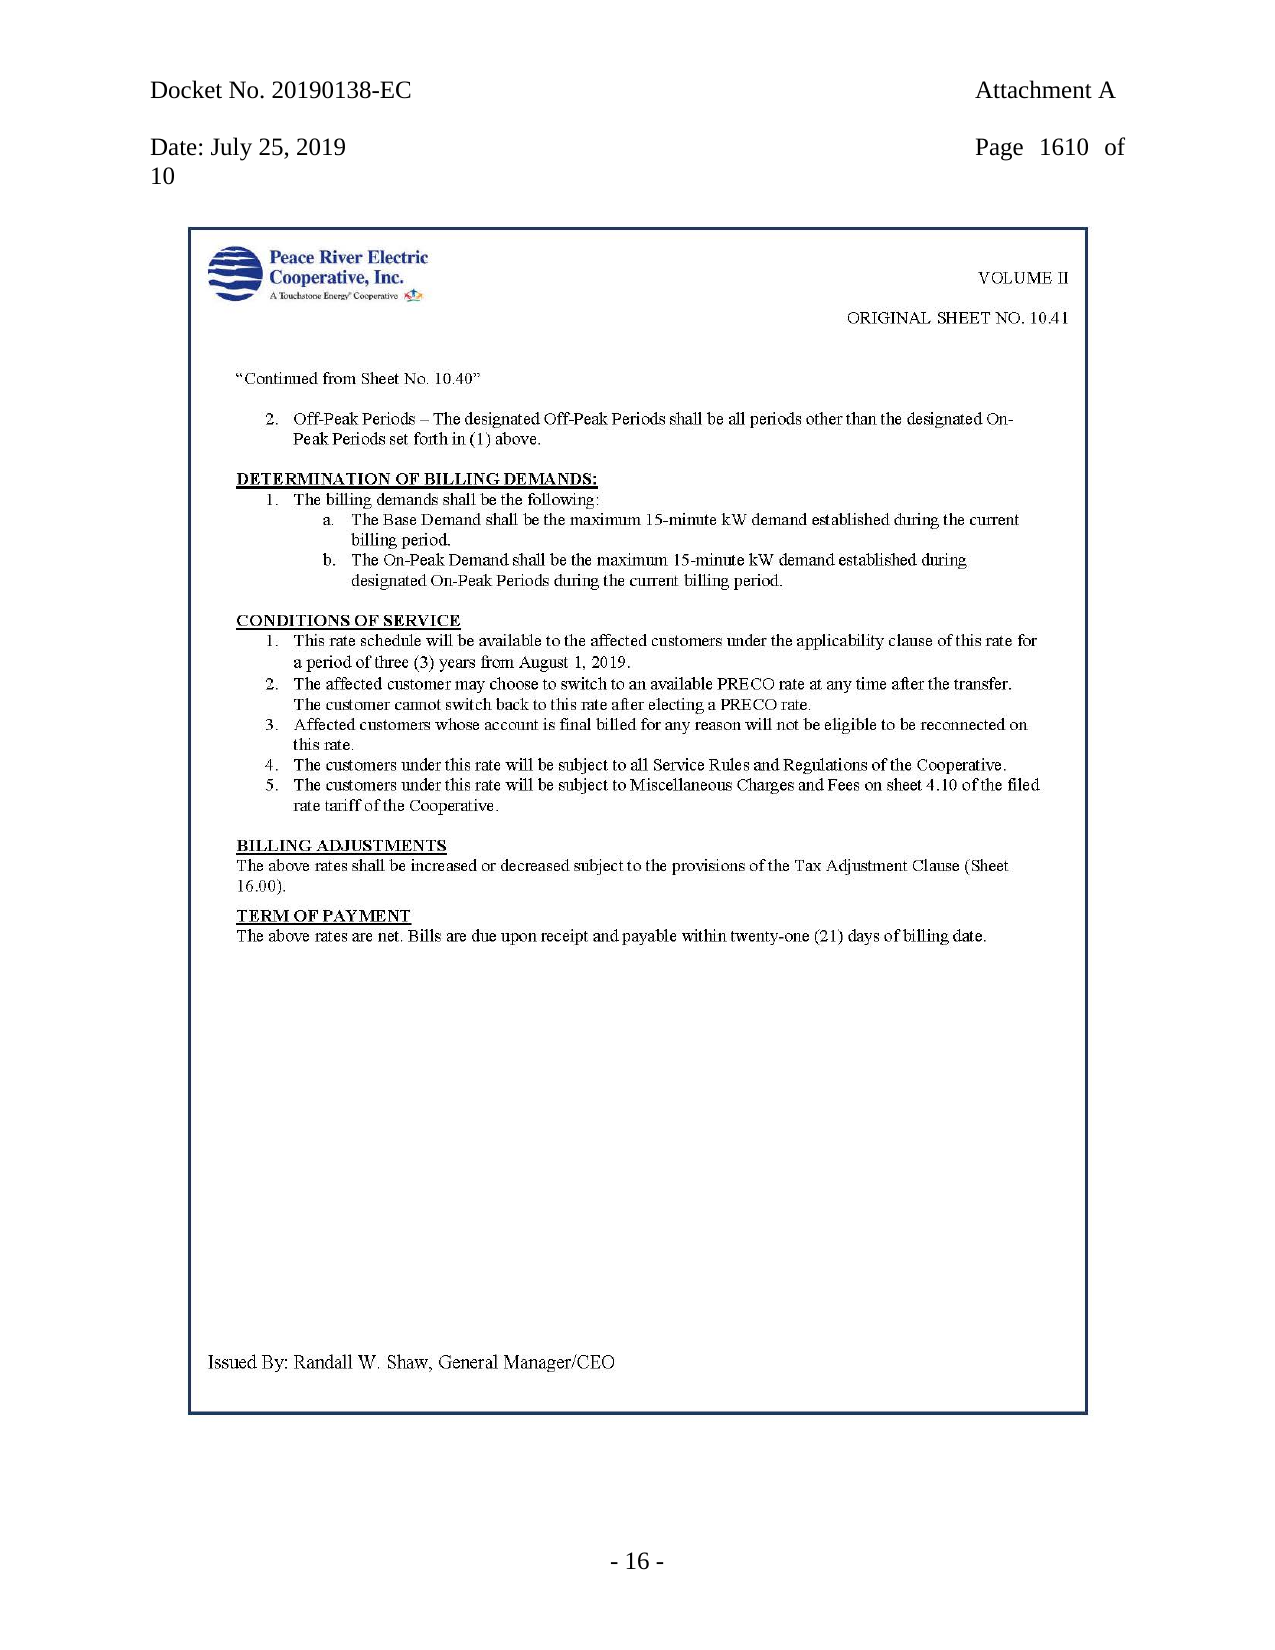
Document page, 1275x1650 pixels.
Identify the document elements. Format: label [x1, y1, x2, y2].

picture [150, 190, 1125, 1452]
